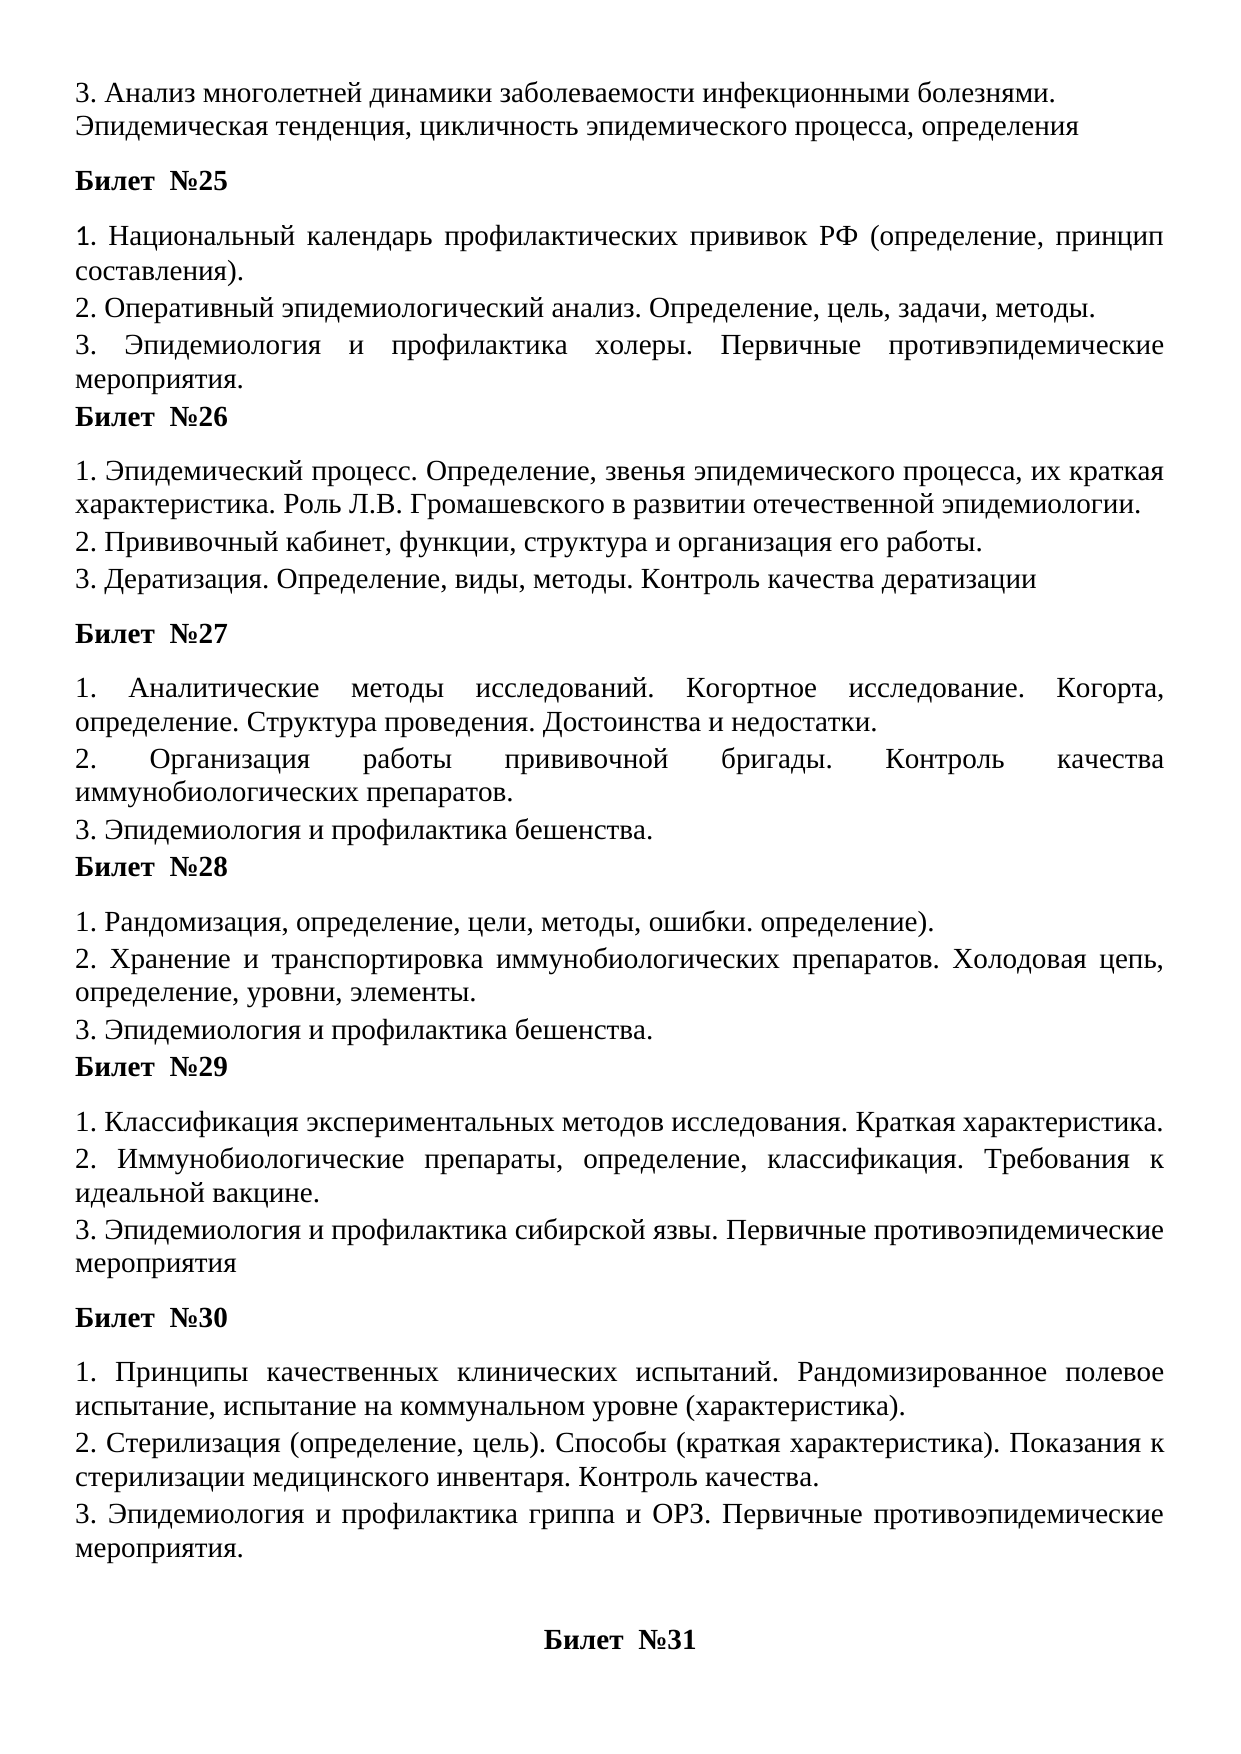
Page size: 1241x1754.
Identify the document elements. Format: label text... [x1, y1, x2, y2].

text Билет №25 [75, 163, 1165, 196]
text 3. Эпидемиология и профилактика сибирской язвы. Первичные противоэпидемические мероприятия [75, 1212, 1165, 1279]
text Билет №30 [75, 1300, 1165, 1333]
text 2. Хранение и транспортировка иммунобиологических препаратов. Холодовая цепь, определение, уровни, элементы. [75, 941, 1165, 1008]
text 2. Прививочный кабинет, функции, структура и организация его работы. [75, 524, 1165, 558]
text 2. Оперативный эпидемиологический анализ. Определение, цель, задачи, методы. [75, 290, 1165, 324]
text 1. Эпидемический процесс. Определение, звенья эпидемического процесса, их краткая характеристика. Роль Л.В. Громашевского в развитии отечественной эпидемиологии. [75, 453, 1165, 520]
text 3. Анализ многолетней динамики заболеваемости инфекционными болезнями. Эпидемическая тенденция, цикличность эпидемического процесса, определения [75, 75, 1165, 142]
text 1. Классификация экспериментальных методов исследования. Краткая характеристика. [75, 1104, 1165, 1137]
text 2. Организация работы прививочной бригады. Контроль качества иммунобиологических препаратов. [75, 741, 1165, 808]
text 1. Национальный календарь профилактических прививок РФ (определение, принцип составления). [75, 217, 1165, 286]
text 1. Принципы качественных клинических испытаний. Рандомизированное полевое испытание, испытание на коммунальном уровне (характеристика). [75, 1354, 1165, 1421]
text 2. Иммунобиологические препараты, определение, классификация. Требования к идеальной вакцине. [75, 1141, 1165, 1208]
text 1. Рандомизация, определение, цели, методы, ошибки. определение). [75, 904, 1165, 937]
text Билет №26 [75, 399, 1165, 432]
text Билет №31 [75, 1622, 1165, 1655]
text Билет №27 [75, 616, 1165, 649]
text Билет №29 [75, 1049, 1165, 1083]
text 3. Дератизация. Определение, виды, методы. Контроль качества дератизации [75, 561, 1165, 595]
text 3. Эпидемиология и профилактика бешенства. [75, 812, 1165, 845]
text 2. Стерилизация (определение, цель). Способы (краткая характеристика). Показания к стерилизации медицинского инвентаря. Контроль качества. [75, 1425, 1165, 1492]
text 3. Эпидемиология и профилактика бешенства. [75, 1012, 1165, 1045]
text 3. Эпидемиология и профилактика гриппа и ОРЗ. Первичные противоэпидемические мероприятия. [75, 1496, 1165, 1563]
text 3. Эпидемиология и профилактика холеры. Первичные противэпидемические мероприятия. [75, 327, 1165, 394]
text 1. Аналитические методы исследований. Когортное исследование. Когорта, определение. Структура проведения. Достоинства и недостатки. [75, 670, 1165, 737]
text Билет №28 [75, 849, 1165, 883]
